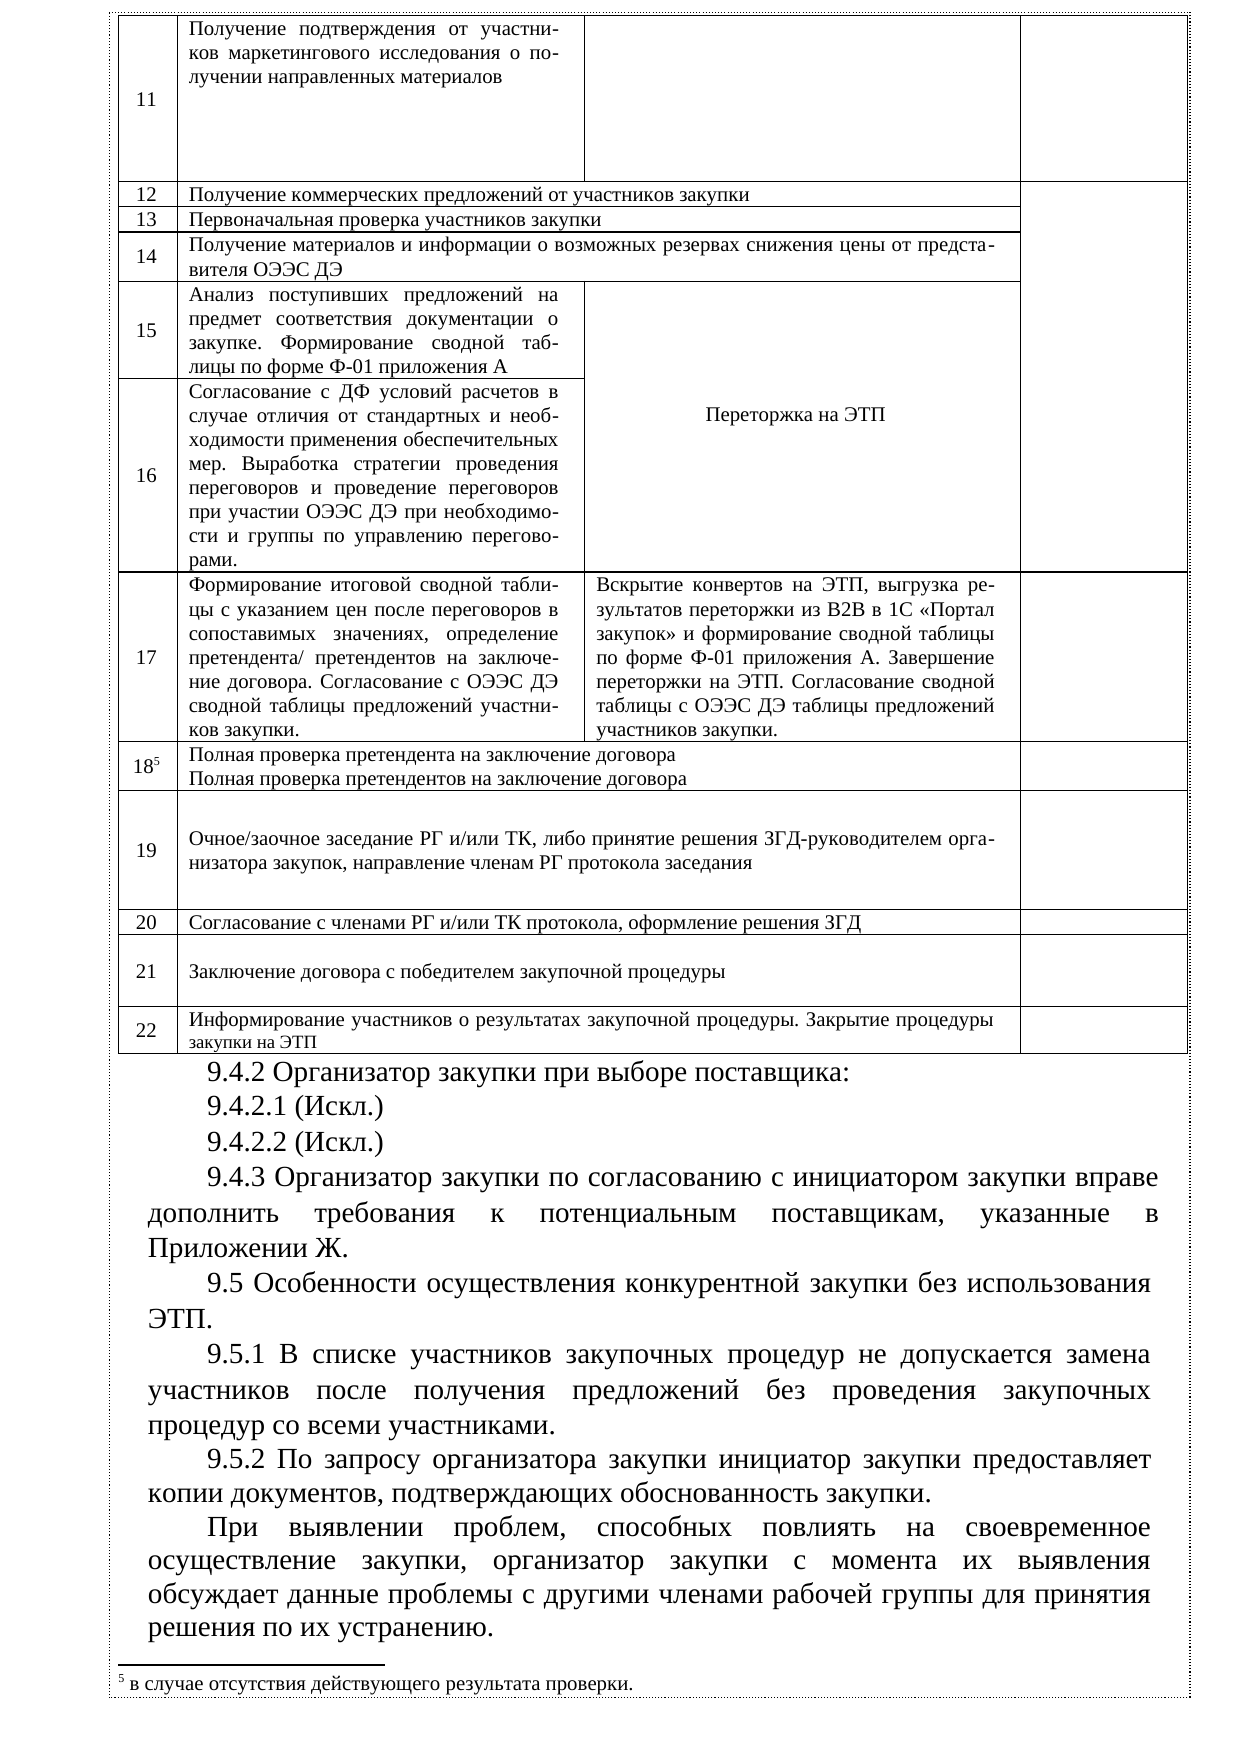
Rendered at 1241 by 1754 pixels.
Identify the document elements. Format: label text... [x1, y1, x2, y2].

table_cell Получение материалов и информации о возможных резервах снижения цены от представителя ОЭЭС ДЭ [178, 233, 1020, 281]
table_cell 16 [119, 379, 177, 571]
table_cell 21 [119, 935, 177, 1006]
text 9.4.2 Организатор закупки при выборе поставщика: [148, 1054, 1160, 1087]
table_cell [1021, 910, 1187, 934]
text 9.5.1 В списке участников закупочных процедур не допускается замена участников после получения предложений без проведения закупочных процедур со всеми участниками. [148, 1335, 1152, 1442]
table_cell Согласование с членами РГ и/или ТК протокола, оформление решения ЗГД [178, 910, 1020, 934]
text 9.5.2 По запросу организатора закупки инициатор закупки предоставляет копии документов, подтверждающих обоснованность закупки. [148, 1442, 1152, 1509]
table_cell [1021, 182, 1187, 571]
table_cell 18 [119, 742, 177, 790]
list 9.5 Особенности осуществления конкурентной закупки без использования ЭТП. [148, 1264, 1152, 1335]
list 9.4.2.1 (Искл.) [148, 1087, 1160, 1123]
table_cell Вскрытие конвертов на ЭТП, выгрузка результатов переторжки из В2В в 1С «Портал закупок» и формирование сводной таблицы по форме Ф-01 приложения А. Завершение переторжки на ЭТП. Согласование сводной таблицы с ОЭЭС ДЭ таблицы предложений участников закупки. [585, 573, 1020, 741]
table_cell [1021, 1007, 1187, 1053]
table_cell 19 [119, 791, 177, 909]
table_cell 12 [119, 182, 177, 206]
table_cell Получение коммерческих предложений от участников закупки [178, 182, 1020, 206]
table_cell Информирование участников о результатах закупочной процедуры. Закрытие процедуры закупки на ЭТП [178, 1007, 1020, 1053]
table_cell Переторжка на ЭТП [585, 282, 1020, 571]
table_cell [1021, 935, 1187, 1006]
table_cell Получение подтверждения от участников маркетингового исследования о получении направленных материалов [178, 16, 584, 181]
table_cell [1021, 573, 1187, 741]
text При выявлении проблем, способных повлиять на своевременное осуществление закупки, организатор закупки с момента их выявления обсуждает данные проблемы с другими членами рабочей группы для принятия решения по их устранению. [148, 1509, 1152, 1643]
table_cell Первоначальная проверка участников закупки [178, 207, 1020, 231]
table_cell Заключение договора с победителем закупочной процедуры [178, 935, 1020, 1006]
table_cell Полная проверка претендента на заключение договора Полная проверка претендентов на заключение договора [178, 742, 1020, 790]
list 9.4.3 Организатор закупки по согласованию с инициатором закупки вправе дополнить требования к потенциальным поставщикам, указанные в Приложении Ж. [148, 1158, 1160, 1264]
table_cell 14 [119, 233, 177, 281]
table_cell 17 [119, 573, 177, 741]
table_cell [1021, 791, 1187, 909]
table_cell Согласование с ДФ условий расчетов в случае отличия от стандартных и необходимости применения обеспечительных мер. Выработка стратегии проведения переговоров и проведение переговоров при участии ОЭЭС ДЭ при необходимости и группы по управлению переговорами. [178, 379, 584, 571]
table_cell [1021, 742, 1187, 790]
table_cell 22 [119, 1007, 177, 1053]
table_cell 13 [119, 207, 177, 231]
table_cell 15 [119, 282, 177, 378]
table_cell Формирование итоговой сводной таблицы с указанием цен после переговоров в сопоставимых значениях, определение претендента/ претендентов на заключение договора. Согласование с ОЭЭС ДЭ сводной таблицы предложений участников закупки. [178, 573, 584, 741]
table_cell Очное/заочное заседание РГ и/или ТК, либо принятие решения ЗГД-руководителем организатора закупок, направление членам РГ протокола заседания [178, 791, 1020, 909]
table_cell Анализ поступивших предложений на предмет соответствия документации о закупке. Формирование сводной таблицы по форме Ф-01 приложения А [178, 282, 584, 378]
table_cell 20 [119, 910, 177, 934]
table_cell 11 [119, 16, 177, 181]
list 9.4.2.2 (Искл.) [148, 1123, 1160, 1158]
